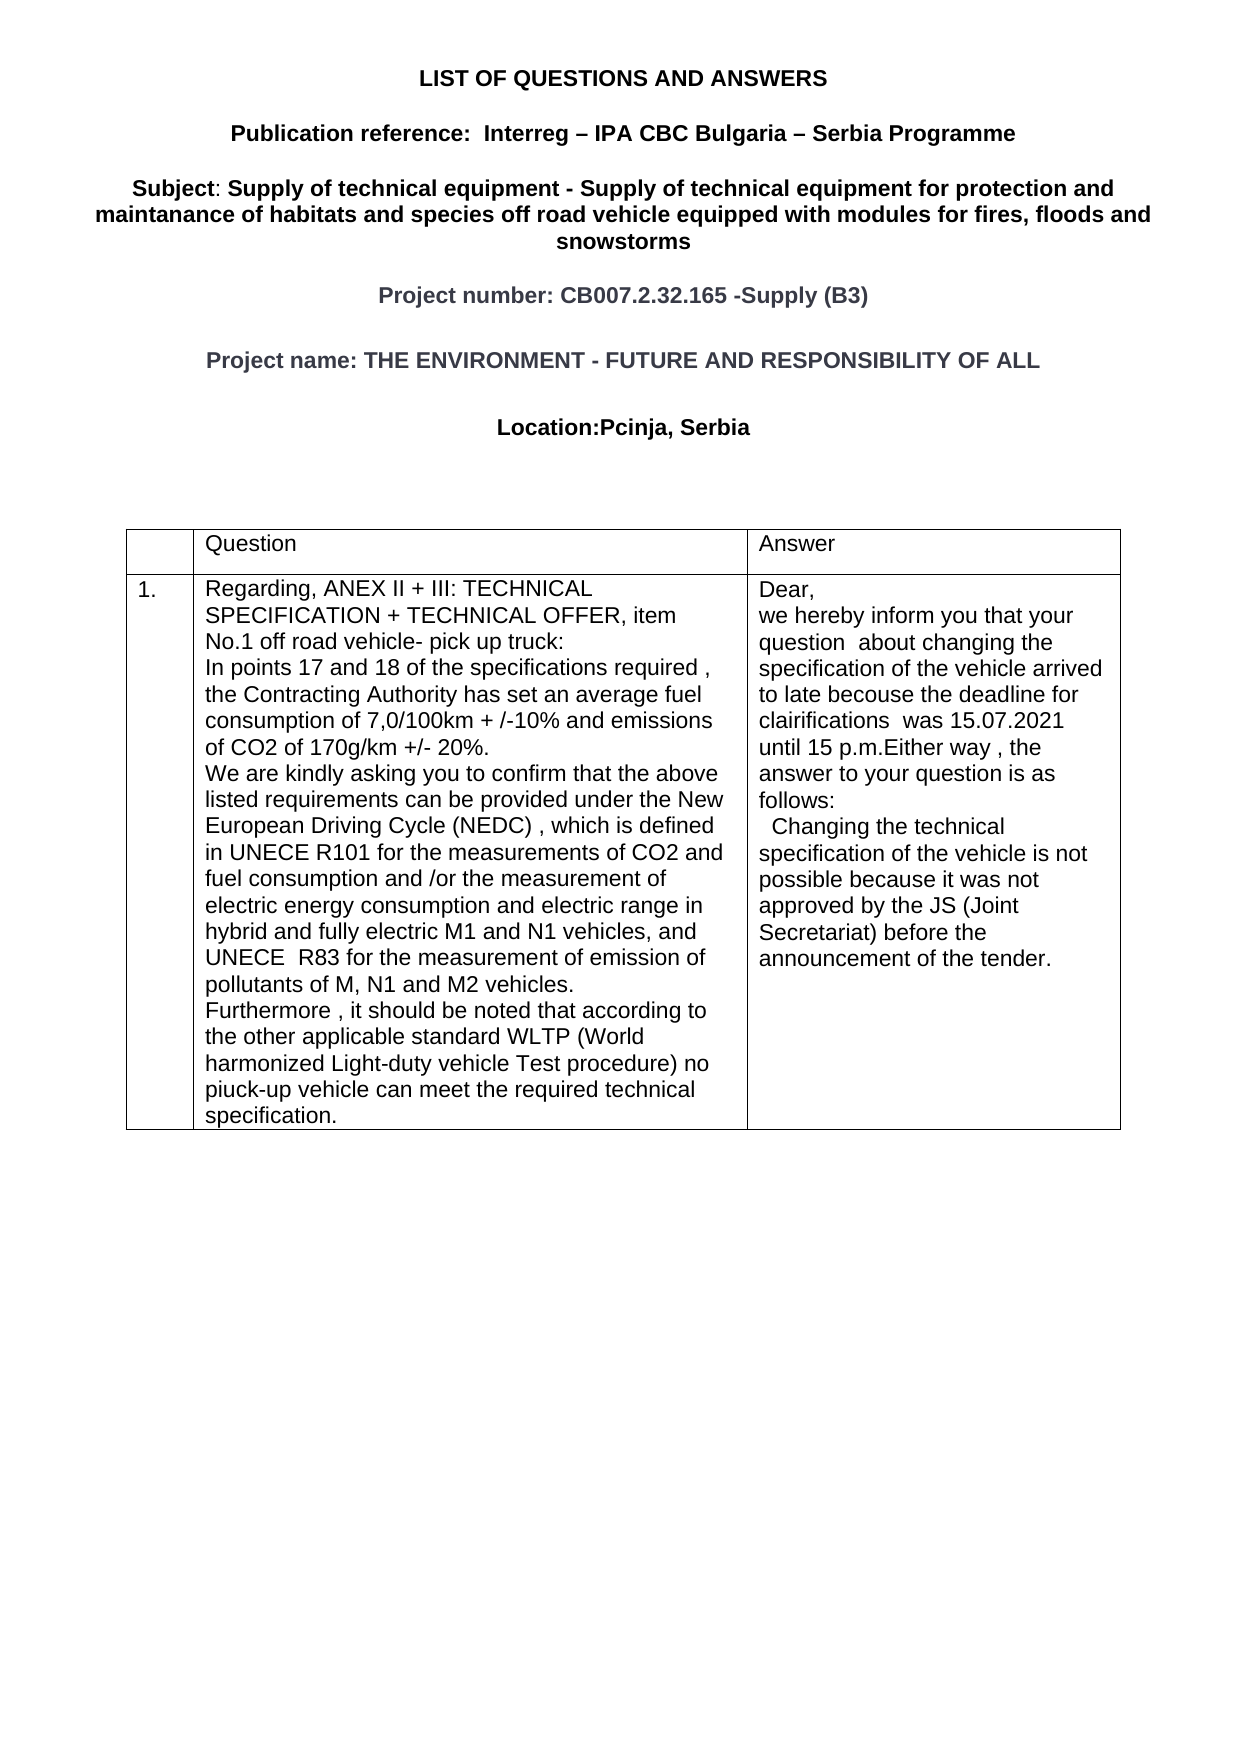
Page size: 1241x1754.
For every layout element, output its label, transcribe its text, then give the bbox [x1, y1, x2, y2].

table_cell Dear, we hereby inform you that your question about changing the specification of the vehicle arrived to late becouse the deadline for clairifications was 15.07.2021 until 15 p.m.Either way , the answer to your question is as follows: Changing the technical specification of the vehicle is not possible because it was not approved by the JS (Joint Secretariat) before the announcement of the tender. [748, 575, 1120, 1129]
text Location:Pcinja, Serbia [83, 414, 1163, 441]
table_cell Regarding, ANEX II + III: TECHNICAL SPECIFICATION + TECHNICAL OFFER, item No.1 off road vehicle- pick up truck: In points 17 and 18 of the specifications required , the Contracting Authority has set an average fuel consumption of 7,0/100km + /-10% and emissions of CO2 of 170g/km +/- 20%. We are kindly asking you to confirm that the above listed requirements can be provided under the New European Driving Cycle (NEDC) , which is defined in UNECE R101 for the measurements of CO2 and fuel consumption and /or the measurement of electric energy consumption and electric range in hybrid and fully electric M1 and N1 vehicles, and UNECE R83 for the measurement of emission of pollutants of M, N1 and M2 vehicles. Furthermore , it should be noted that according to the other applicable standard WLTP (World harmonized Light-duty vehicle Test procedure) no piuck-up vehicle can meet the required technical specification. [194, 575, 747, 1129]
table_cell 1. [127, 575, 193, 1129]
table_header Question [194, 530, 747, 574]
table_header Answer [748, 530, 1120, 574]
table_header [127, 530, 193, 574]
text Subject: Supply of technical equipment - Supply of technical equipment for protection and maintanance of habitats and species off road vehicle equipped with modules for fires, floods and snowstorms [83, 175, 1163, 254]
text Publication reference: Interreg – IPA CBC Bulgaria – Serbia Programme [83, 120, 1163, 146]
text LIST OF QUESTIONS AND ANSWERS [83, 65, 1163, 91]
text Project number: CB007.2.32.165 -Supply (B3) [83, 282, 1163, 308]
text Project name: THE ENVIRONMENT - FUTURE AND RESPONSIBILITY OF ALL [83, 347, 1163, 374]
